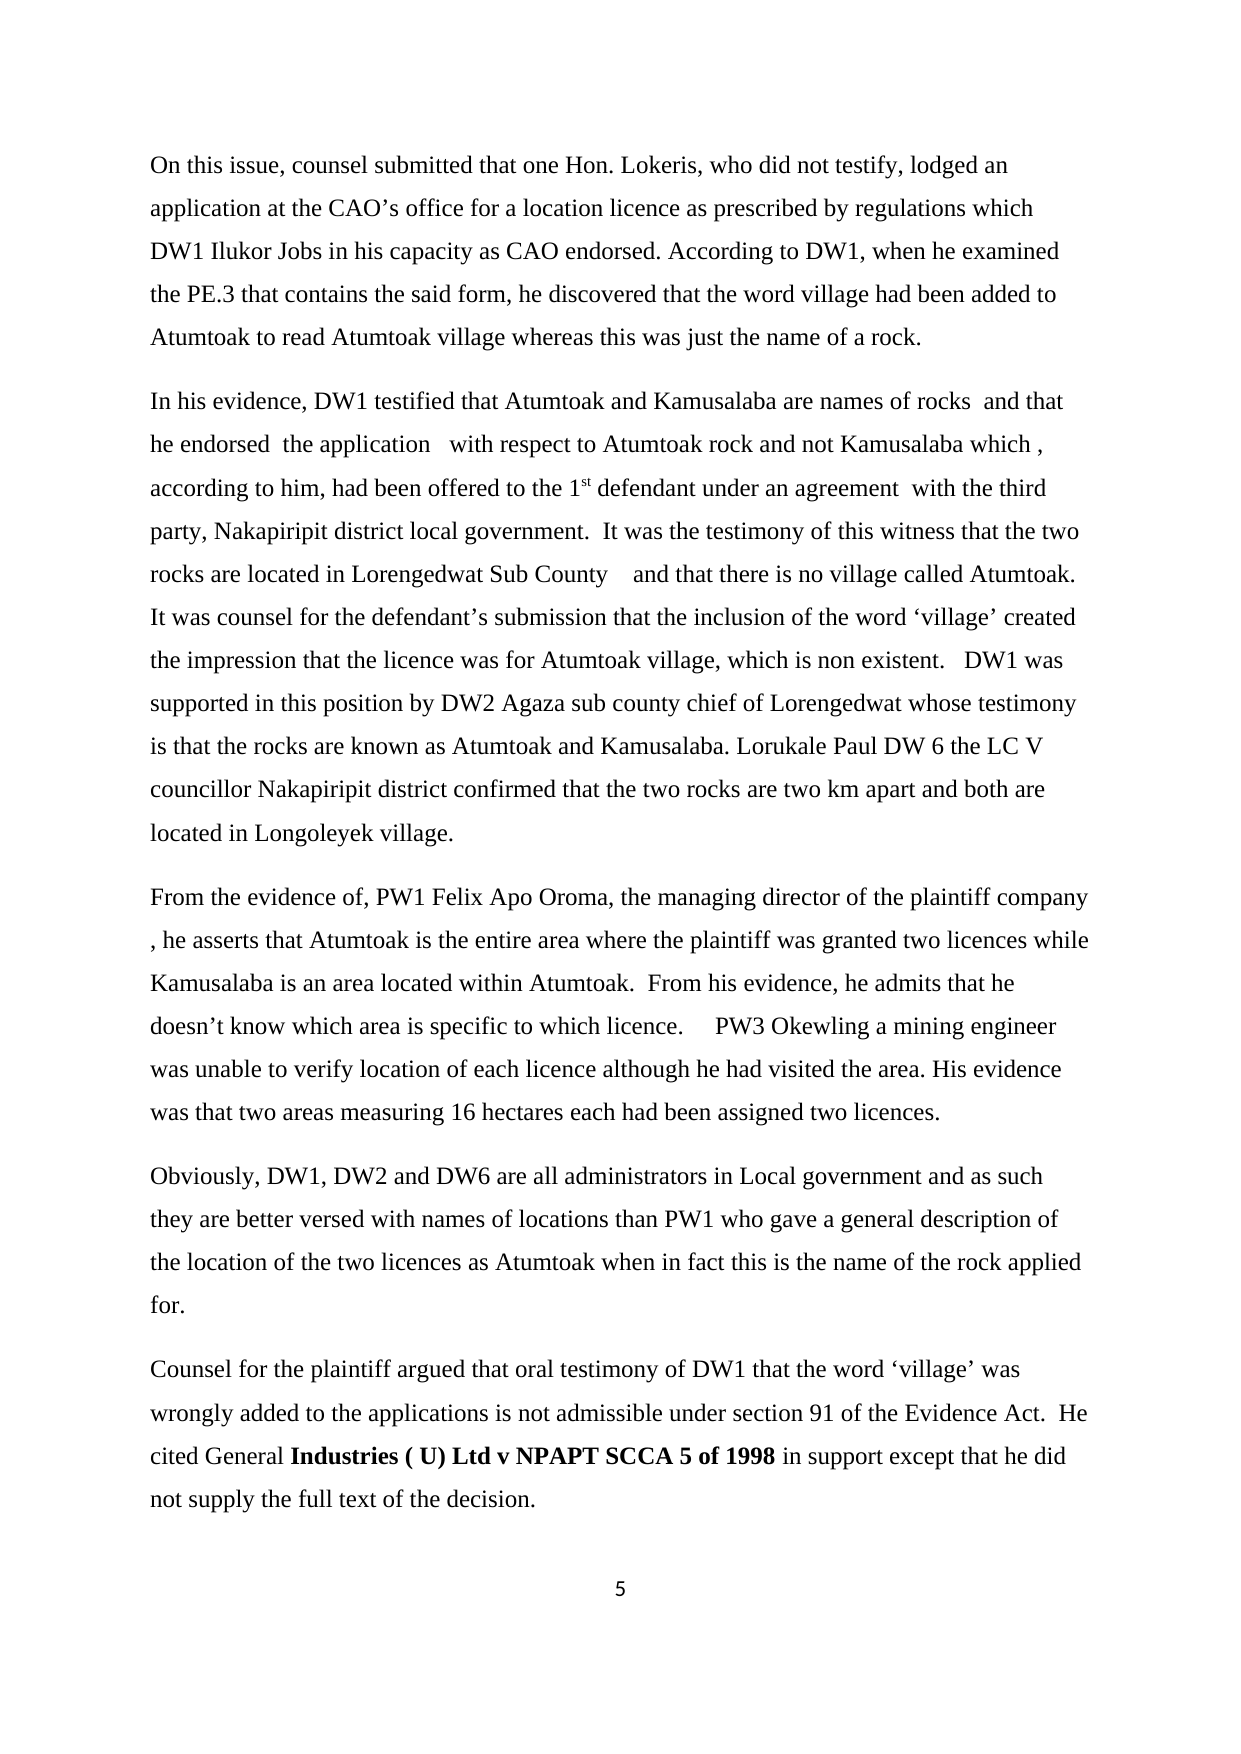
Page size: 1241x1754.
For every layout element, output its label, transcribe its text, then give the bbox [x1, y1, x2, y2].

text Obviously, DW1, DW2 and DW6 are all administrators in Local government and as such they are better versed with names of locations than PW1 who gave a general description of the location of the two licences as Atumtoak when in fact this is the name of the rock applied for. [150, 1161, 1090, 1319]
text On this issue, counsel submitted that one Hon. Lokeris, who did not testify, lodged an application at the CAO’s office for a location licence as prescribed by regulations which DW1 Ilukor Jobs in his capacity as CAO endorsed. According to DW1, when he examined the PE.3 that contains the said form, he discovered that the word village had been added to Atumtoak to read Atumtoak village whereas this was just the name of a rock. [150, 150, 1090, 351]
text Counsel for the plaintiff argued that oral testimony of DW1 that the word ‘village’ was wrongly added to the applications is not admissible under section 91 of the Evidence Act. He cited General Industries ( U) Ltd v NPAPT SCCA 5 of 1998 in support except that he did not supply the full text of the decision. [150, 1354, 1090, 1513]
text From the evidence of, PW1 Felix Apo Oroma, the managing director of the plaintiff company , he asserts that Atumtoak is the entire area where the plaintiff was granted two licences while Kamusalaba is an area located within Atumtoak. From his evidence, he admits that he doesn’t know which area is specific to which licence. PW3 Okewling a mining engineer was unable to verify location of each licence although he had visited the area. His evidence was that two areas measuring 16 hectares each had been assigned two licences. [150, 882, 1090, 1126]
text In his evidence, DW1 testified that Atumtoak and Kamusalaba are names of rocks and that he endorsed the application with respect to Atumtoak rock and not Kamusalaba which , according to him, had been offered to the 1st defendant under an agreement with the third party, Nakapiripit district local government. It was the testimony of this witness that the two rocks are located in Lorengedwat Sub County and that there is no village called Atumtoak. It was counsel for the defendant’s submission that the inclusion of the word ‘village’ created the impression that the licence was for Atumtoak village, which is non existent. DW1 was supported in this position by DW2 Agaza sub county chief of Lorengedwat whose testimony is that the rocks are known as Atumtoak and Kamusalaba. Lorukale Paul DW 6 the LC V councillor Nakapiripit district confirmed that the two rocks are two km apart and both are located in Longoleyek village. [150, 386, 1090, 846]
